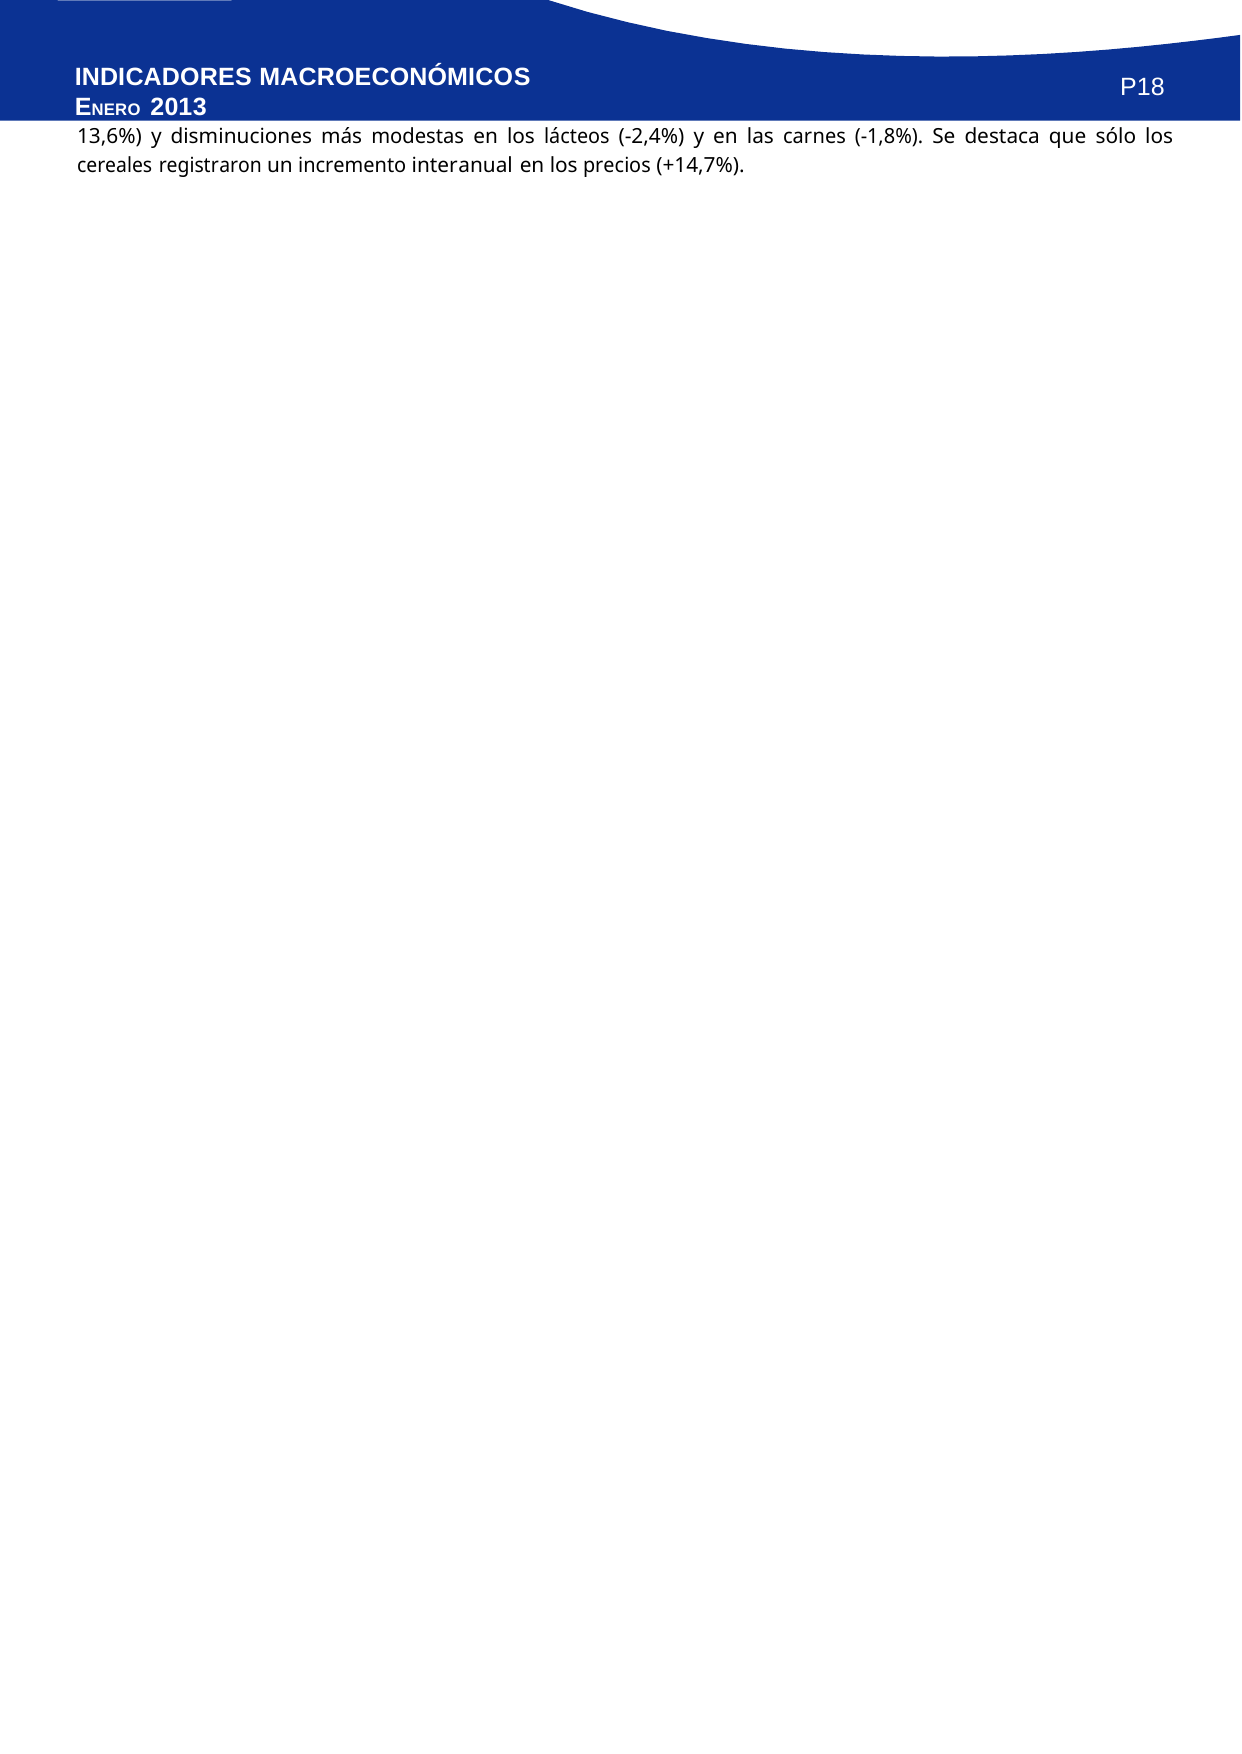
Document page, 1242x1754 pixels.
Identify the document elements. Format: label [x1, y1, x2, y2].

text [77, 121, 1174, 178]
